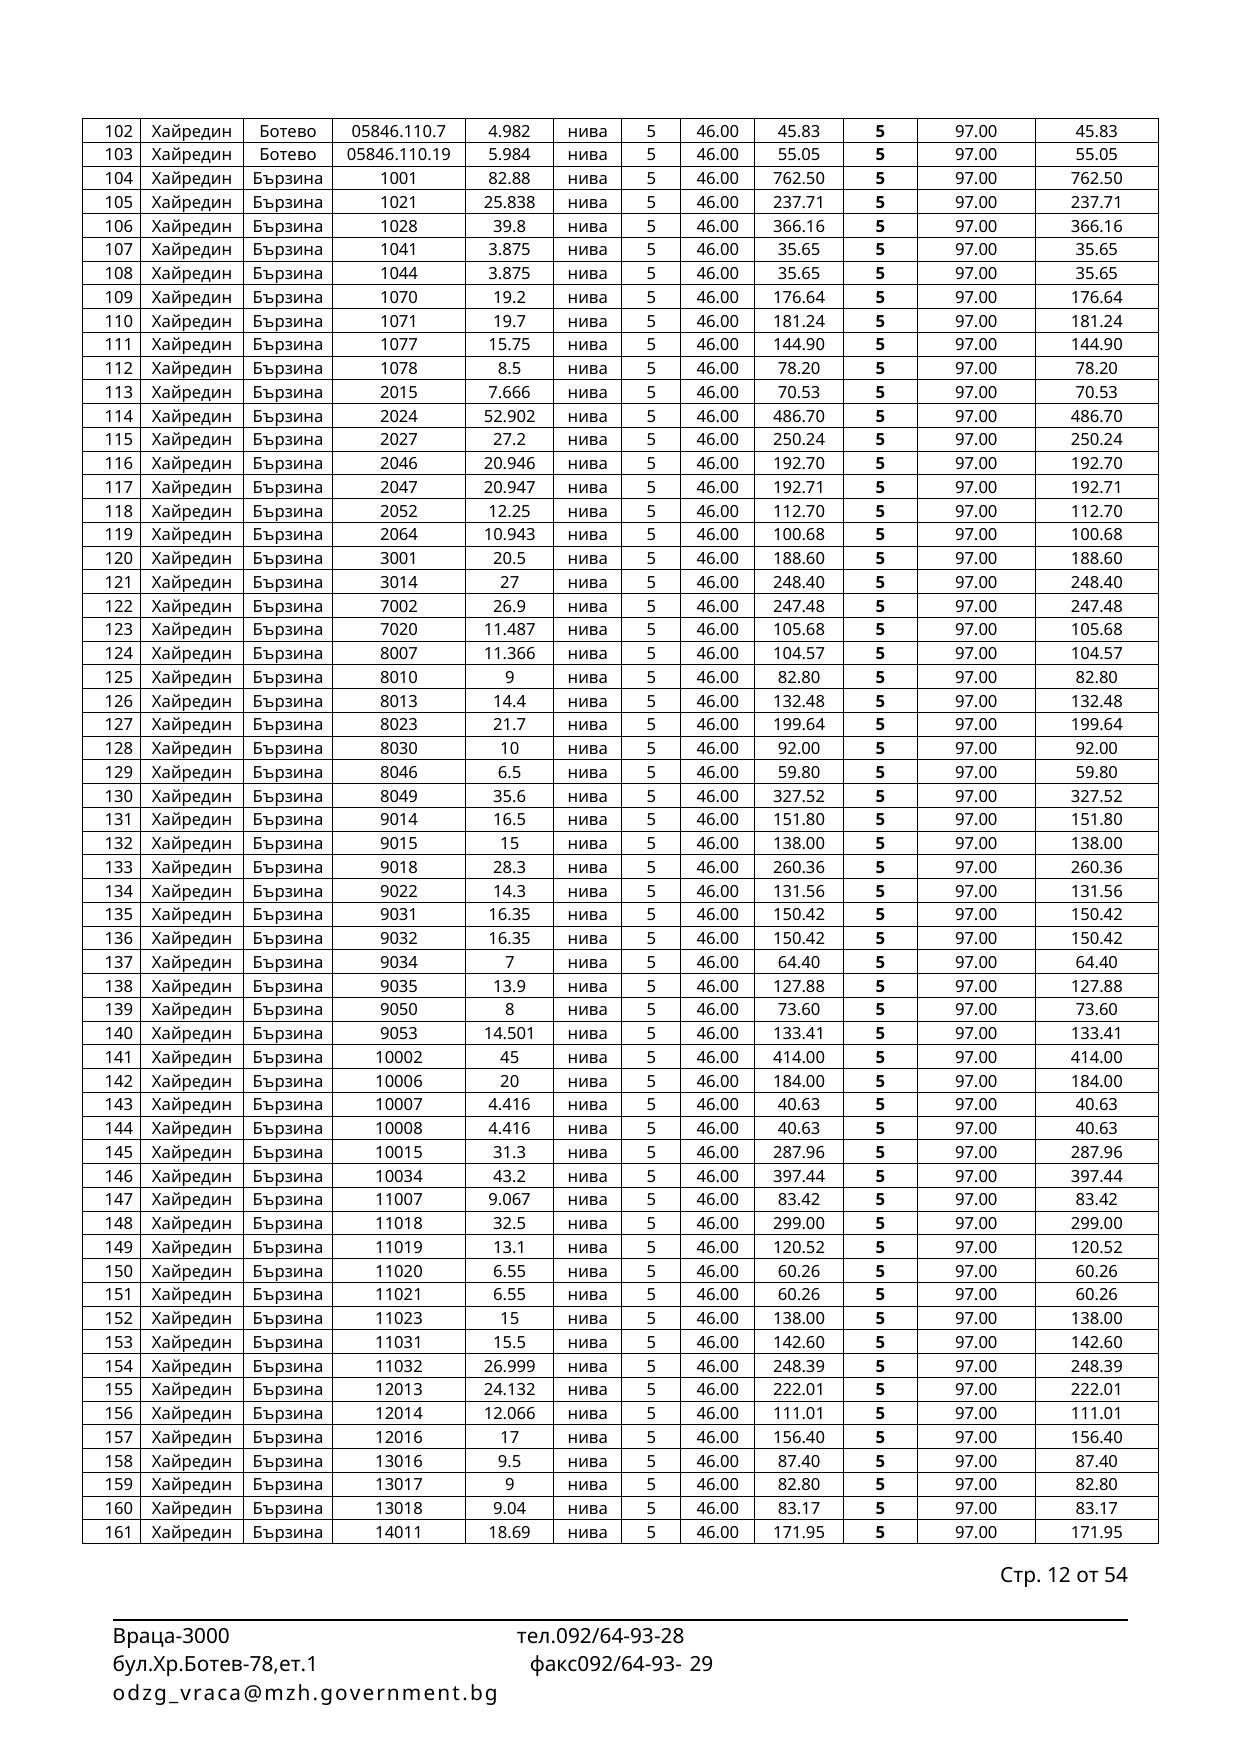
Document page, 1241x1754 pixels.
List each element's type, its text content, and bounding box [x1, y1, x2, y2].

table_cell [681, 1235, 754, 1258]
table_cell нива [554, 333, 621, 356]
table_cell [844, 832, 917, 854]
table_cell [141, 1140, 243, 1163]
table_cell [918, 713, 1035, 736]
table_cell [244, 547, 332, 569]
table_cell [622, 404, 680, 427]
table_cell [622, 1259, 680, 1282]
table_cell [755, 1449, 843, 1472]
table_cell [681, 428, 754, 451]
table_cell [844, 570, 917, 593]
table_cell 5 [844, 167, 917, 189]
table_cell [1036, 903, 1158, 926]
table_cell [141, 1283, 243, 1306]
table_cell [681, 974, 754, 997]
table_cell нива [554, 309, 621, 332]
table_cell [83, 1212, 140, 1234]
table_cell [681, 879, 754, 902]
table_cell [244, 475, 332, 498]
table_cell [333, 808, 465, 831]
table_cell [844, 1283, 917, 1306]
table_cell 1044 [333, 262, 465, 284]
table_cell 35.65 [1036, 262, 1158, 284]
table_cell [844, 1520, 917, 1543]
table_cell 111 [83, 333, 140, 356]
table_cell 46.00 [681, 143, 754, 166]
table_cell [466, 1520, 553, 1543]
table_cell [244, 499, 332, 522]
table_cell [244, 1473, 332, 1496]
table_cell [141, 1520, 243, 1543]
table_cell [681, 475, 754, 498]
table_cell 237.71 [755, 190, 843, 213]
table_cell 05846.110.7 [333, 119, 465, 142]
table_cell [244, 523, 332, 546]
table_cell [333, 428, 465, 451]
table_cell Бързина [244, 285, 332, 308]
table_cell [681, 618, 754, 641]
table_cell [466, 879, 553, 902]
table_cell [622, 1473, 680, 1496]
table_cell 8.5 [466, 357, 553, 379]
table_cell Хайредин [141, 262, 243, 284]
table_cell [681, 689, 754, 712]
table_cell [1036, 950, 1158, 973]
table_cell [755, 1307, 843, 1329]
table_cell 46.00 [681, 214, 754, 237]
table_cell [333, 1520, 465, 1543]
table_cell Хайредин [141, 190, 243, 213]
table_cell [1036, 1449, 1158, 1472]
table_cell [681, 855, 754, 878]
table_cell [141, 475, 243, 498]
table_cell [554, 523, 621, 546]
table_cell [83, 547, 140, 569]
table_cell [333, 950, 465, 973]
table_cell 113 [83, 380, 140, 403]
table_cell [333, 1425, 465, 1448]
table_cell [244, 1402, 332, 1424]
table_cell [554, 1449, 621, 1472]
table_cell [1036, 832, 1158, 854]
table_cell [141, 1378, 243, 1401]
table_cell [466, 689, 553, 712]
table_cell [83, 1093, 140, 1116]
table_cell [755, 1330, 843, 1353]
table_cell Бързина [244, 238, 332, 261]
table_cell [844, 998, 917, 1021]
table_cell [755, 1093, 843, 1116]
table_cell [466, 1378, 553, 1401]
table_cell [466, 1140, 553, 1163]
table_cell 366.16 [755, 214, 843, 237]
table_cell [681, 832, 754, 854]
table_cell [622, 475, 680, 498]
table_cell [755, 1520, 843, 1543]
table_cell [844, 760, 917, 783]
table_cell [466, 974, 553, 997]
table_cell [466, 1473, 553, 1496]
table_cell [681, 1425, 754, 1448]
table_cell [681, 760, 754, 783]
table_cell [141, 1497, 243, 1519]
table_cell 106 [83, 214, 140, 237]
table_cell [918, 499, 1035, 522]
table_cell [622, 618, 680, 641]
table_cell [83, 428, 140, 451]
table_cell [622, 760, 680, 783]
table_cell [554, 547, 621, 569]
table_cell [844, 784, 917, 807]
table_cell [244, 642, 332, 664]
table_cell 7.666 [466, 380, 553, 403]
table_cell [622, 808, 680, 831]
table_cell 1071 [333, 309, 465, 332]
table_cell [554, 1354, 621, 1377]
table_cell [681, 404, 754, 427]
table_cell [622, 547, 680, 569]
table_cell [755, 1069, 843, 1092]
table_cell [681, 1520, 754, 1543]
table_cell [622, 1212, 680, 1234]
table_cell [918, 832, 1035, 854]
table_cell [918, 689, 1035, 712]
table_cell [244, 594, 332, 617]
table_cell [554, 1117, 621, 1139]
table_cell 104 [83, 167, 140, 189]
table_cell 5 [622, 262, 680, 284]
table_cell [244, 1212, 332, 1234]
table_cell 82.88 [466, 167, 553, 189]
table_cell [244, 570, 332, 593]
table_cell 5 [844, 262, 917, 284]
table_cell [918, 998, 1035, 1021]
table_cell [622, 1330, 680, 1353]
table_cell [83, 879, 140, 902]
table_cell 5 [622, 119, 680, 142]
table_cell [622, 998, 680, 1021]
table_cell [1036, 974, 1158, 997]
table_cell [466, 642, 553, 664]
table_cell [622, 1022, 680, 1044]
table_cell Хайредин [141, 380, 243, 403]
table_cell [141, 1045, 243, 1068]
table_cell 5 [622, 285, 680, 308]
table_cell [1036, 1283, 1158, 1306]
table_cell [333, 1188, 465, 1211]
table_cell 97.00 [918, 285, 1035, 308]
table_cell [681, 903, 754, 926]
table_cell 46.00 [681, 262, 754, 284]
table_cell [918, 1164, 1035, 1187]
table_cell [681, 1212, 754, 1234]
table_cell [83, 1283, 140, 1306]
table_cell 5 [844, 357, 917, 379]
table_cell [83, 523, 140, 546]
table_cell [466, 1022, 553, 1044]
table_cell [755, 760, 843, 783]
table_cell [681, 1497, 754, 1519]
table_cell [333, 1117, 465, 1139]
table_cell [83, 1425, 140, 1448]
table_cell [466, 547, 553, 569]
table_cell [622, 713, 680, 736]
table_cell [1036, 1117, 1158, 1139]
table_cell 1001 [333, 167, 465, 189]
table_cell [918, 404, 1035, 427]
table_cell нива [554, 262, 621, 284]
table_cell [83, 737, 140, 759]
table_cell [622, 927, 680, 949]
table_cell 109 [83, 285, 140, 308]
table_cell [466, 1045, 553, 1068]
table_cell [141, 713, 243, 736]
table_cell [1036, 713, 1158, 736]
table_cell Ботево [244, 119, 332, 142]
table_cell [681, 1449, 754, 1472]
table_cell 5 [844, 285, 917, 308]
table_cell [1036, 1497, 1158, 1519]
table_cell 97.00 [918, 143, 1035, 166]
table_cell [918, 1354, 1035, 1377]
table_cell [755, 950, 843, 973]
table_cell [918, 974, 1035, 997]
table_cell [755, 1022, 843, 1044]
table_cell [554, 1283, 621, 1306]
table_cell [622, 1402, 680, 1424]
table_cell 46.00 [681, 238, 754, 261]
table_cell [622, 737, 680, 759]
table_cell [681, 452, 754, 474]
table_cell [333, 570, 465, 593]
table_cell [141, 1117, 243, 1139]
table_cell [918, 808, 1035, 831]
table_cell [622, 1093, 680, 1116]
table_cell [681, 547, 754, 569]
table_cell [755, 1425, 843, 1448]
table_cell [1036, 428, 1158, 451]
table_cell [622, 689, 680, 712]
table_cell 25.838 [466, 190, 553, 213]
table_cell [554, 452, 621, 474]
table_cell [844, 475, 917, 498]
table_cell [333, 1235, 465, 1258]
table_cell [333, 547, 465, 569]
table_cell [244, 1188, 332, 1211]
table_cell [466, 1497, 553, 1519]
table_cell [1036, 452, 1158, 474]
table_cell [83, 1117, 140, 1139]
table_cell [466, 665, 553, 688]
table_cell 1078 [333, 357, 465, 379]
table_cell 237.71 [1036, 190, 1158, 213]
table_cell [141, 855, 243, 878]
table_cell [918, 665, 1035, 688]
table_cell 15.75 [466, 333, 553, 356]
table_cell Бързина [244, 190, 332, 213]
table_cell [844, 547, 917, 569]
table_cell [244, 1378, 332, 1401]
table_cell 97.00 [918, 262, 1035, 284]
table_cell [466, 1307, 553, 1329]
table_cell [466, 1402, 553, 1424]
table_cell 5 [844, 380, 917, 403]
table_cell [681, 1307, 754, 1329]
table_cell Хайредин [141, 309, 243, 332]
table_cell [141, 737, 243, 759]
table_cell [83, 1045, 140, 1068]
table_cell 5 [844, 333, 917, 356]
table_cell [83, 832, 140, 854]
table_cell 144.90 [1036, 333, 1158, 356]
table_cell 97.00 [918, 357, 1035, 379]
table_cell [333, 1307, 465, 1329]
table_cell Хайредин [141, 333, 243, 356]
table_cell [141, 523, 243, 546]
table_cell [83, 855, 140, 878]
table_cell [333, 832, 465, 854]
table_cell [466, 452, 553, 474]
table_cell 2015 [333, 380, 465, 403]
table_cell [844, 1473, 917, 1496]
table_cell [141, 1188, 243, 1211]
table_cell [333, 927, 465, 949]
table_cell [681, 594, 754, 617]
table_cell 46.00 [681, 285, 754, 308]
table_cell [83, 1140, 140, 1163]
table_cell 5 [844, 143, 917, 166]
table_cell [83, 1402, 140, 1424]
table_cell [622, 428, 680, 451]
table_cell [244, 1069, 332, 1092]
table_cell нива [554, 285, 621, 308]
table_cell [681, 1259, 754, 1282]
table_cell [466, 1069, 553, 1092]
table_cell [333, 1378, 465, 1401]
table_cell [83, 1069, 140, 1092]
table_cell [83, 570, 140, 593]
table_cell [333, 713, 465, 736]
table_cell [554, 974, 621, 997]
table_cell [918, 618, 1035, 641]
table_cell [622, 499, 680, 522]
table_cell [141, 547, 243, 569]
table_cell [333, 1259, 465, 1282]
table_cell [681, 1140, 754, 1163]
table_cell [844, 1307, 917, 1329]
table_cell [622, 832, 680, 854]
table_cell Бързина [244, 309, 332, 332]
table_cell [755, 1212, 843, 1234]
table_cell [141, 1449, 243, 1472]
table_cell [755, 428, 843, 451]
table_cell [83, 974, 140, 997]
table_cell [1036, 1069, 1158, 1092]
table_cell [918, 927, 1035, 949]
table_cell нива [554, 190, 621, 213]
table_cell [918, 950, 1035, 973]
table_cell 108 [83, 262, 140, 284]
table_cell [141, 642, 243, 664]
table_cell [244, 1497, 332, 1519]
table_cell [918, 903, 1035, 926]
table_cell 97.00 [918, 167, 1035, 189]
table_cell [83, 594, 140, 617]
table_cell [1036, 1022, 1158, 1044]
table_cell Хайредин [141, 119, 243, 142]
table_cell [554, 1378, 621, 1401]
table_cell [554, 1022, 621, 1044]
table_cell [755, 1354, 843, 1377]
table_cell 55.05 [1036, 143, 1158, 166]
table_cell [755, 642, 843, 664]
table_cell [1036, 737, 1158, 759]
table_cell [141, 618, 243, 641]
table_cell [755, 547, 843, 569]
table_cell 181.24 [755, 309, 843, 332]
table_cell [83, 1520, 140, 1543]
table_cell нива [554, 119, 621, 142]
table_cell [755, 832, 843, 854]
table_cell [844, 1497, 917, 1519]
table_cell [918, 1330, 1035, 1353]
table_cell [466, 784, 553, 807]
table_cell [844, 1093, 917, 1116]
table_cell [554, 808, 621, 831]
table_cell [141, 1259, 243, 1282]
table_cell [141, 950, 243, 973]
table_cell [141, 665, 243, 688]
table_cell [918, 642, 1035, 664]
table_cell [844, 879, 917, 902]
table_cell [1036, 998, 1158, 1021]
table_cell 1041 [333, 238, 465, 261]
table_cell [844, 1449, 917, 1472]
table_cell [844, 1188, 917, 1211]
table_cell 97.00 [918, 333, 1035, 356]
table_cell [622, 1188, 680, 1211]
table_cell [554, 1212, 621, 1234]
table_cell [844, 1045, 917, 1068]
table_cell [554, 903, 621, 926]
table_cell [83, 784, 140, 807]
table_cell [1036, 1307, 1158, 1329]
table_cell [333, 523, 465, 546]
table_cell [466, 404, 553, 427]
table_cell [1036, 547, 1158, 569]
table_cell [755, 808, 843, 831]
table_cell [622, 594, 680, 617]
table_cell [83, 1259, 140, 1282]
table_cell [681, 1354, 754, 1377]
table_cell 5 [844, 309, 917, 332]
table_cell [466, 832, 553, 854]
table_cell 97.00 [918, 380, 1035, 403]
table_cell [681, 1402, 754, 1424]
table_cell 5 [844, 214, 917, 237]
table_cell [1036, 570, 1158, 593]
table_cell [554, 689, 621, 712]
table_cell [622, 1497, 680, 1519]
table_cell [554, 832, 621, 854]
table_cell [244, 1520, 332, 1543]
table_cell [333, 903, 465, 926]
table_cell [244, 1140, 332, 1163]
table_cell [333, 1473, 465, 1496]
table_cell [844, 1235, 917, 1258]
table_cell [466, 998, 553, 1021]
table_cell 39.8 [466, 214, 553, 237]
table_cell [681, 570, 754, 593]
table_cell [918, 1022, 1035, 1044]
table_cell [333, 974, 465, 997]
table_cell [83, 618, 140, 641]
table_cell нива [554, 238, 621, 261]
table_cell 97.00 [918, 214, 1035, 237]
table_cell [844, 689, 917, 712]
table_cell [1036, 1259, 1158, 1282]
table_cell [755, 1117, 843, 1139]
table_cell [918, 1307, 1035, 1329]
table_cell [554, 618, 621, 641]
table_cell Ботево [244, 143, 332, 166]
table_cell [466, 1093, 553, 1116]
table_cell нива [554, 380, 621, 403]
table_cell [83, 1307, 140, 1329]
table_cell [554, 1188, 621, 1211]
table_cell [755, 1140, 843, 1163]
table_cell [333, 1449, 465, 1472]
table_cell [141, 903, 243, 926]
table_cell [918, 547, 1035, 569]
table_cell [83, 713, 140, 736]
table_cell 112 [83, 357, 140, 379]
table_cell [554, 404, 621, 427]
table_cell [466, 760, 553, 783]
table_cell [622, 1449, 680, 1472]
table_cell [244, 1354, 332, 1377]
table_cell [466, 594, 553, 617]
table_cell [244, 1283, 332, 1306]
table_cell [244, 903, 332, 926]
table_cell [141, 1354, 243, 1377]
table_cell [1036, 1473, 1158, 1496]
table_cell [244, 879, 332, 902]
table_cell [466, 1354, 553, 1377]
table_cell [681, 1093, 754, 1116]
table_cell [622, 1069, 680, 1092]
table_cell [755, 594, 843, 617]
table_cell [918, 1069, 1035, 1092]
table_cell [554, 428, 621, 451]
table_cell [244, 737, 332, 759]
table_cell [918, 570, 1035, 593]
table_cell 05846.110.19 [333, 143, 465, 166]
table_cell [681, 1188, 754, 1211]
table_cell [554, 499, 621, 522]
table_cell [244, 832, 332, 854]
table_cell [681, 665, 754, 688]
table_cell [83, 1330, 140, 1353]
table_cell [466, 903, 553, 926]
table_cell 102 [83, 119, 140, 142]
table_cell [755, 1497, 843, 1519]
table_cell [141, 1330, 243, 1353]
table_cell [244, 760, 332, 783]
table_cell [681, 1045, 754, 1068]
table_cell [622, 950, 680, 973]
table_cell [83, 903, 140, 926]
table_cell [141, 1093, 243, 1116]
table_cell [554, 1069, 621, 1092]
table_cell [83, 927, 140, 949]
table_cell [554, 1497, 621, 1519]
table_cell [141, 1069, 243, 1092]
table_cell 19.2 [466, 285, 553, 308]
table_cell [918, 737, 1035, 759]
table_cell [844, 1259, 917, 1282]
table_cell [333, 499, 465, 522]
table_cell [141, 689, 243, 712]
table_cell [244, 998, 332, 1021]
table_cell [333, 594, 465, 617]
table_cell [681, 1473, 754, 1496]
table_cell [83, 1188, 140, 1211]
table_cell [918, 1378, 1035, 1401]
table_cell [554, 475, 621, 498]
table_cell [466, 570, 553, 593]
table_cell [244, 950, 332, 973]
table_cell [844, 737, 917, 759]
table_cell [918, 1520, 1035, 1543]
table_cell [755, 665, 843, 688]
table_cell 114 [83, 404, 140, 427]
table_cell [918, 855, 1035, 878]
table_cell 5 [844, 238, 917, 261]
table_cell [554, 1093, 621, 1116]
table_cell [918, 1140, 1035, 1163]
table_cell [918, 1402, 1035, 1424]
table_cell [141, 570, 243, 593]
table_cell 4.982 [466, 119, 553, 142]
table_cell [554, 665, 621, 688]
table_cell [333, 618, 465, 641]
table_cell 144.90 [755, 333, 843, 356]
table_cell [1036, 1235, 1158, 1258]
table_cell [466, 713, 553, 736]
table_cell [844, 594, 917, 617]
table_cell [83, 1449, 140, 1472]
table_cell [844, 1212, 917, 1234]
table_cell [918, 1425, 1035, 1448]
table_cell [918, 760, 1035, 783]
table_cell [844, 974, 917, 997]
table_cell 46.00 [681, 357, 754, 379]
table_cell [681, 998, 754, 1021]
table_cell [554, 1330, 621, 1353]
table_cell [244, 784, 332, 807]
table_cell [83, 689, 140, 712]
table_cell Хайредин [141, 214, 243, 237]
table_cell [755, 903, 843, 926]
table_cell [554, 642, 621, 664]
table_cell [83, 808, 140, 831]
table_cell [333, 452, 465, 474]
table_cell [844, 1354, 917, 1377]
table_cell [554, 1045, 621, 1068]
table_cell нива [554, 143, 621, 166]
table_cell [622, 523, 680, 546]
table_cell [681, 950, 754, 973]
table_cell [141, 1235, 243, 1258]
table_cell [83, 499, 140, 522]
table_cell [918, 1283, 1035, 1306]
table_cell 46.00 [681, 167, 754, 189]
table_cell 35.65 [1036, 238, 1158, 261]
table_cell 762.50 [1036, 167, 1158, 189]
table_cell 5 [622, 333, 680, 356]
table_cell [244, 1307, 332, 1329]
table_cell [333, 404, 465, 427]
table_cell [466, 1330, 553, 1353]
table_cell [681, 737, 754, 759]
table_cell 103 [83, 143, 140, 166]
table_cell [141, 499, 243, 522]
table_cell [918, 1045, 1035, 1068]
table_cell 5 [622, 143, 680, 166]
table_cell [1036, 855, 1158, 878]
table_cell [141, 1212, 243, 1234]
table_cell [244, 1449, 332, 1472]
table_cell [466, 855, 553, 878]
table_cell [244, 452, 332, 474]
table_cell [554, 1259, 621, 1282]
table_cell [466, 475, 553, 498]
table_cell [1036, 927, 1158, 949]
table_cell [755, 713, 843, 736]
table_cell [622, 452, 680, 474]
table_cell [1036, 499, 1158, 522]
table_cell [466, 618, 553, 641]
table_cell Бързина [244, 167, 332, 189]
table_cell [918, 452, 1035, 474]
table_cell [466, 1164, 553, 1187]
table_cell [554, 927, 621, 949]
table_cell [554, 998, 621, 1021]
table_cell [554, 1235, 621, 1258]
table_cell Хайредин [141, 404, 243, 427]
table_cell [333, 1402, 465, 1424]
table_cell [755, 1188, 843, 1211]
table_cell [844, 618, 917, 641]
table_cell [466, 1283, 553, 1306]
table_cell 1070 [333, 285, 465, 308]
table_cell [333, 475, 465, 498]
table_cell 1077 [333, 333, 465, 356]
table_cell Бързина [244, 380, 332, 403]
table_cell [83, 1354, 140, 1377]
table_cell 366.16 [1036, 214, 1158, 237]
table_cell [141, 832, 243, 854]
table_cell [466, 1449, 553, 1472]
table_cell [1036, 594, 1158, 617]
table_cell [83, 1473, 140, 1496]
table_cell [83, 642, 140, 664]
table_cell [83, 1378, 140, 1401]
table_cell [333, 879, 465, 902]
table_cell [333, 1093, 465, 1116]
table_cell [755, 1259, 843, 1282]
table_cell 97.00 [918, 119, 1035, 142]
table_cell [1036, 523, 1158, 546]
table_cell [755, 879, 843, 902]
table_cell 1028 [333, 214, 465, 237]
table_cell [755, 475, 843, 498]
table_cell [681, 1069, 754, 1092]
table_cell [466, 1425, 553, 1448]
table_cell 78.20 [1036, 357, 1158, 379]
table_cell 46.00 [681, 119, 754, 142]
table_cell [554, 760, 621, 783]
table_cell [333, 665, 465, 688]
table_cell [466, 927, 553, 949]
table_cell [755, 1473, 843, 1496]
table_cell 107 [83, 238, 140, 261]
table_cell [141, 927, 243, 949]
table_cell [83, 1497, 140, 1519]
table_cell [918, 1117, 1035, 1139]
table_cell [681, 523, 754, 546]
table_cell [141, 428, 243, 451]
table_cell 5 [844, 119, 917, 142]
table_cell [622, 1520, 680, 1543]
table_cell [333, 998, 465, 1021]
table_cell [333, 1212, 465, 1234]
table_cell 46.00 [681, 309, 754, 332]
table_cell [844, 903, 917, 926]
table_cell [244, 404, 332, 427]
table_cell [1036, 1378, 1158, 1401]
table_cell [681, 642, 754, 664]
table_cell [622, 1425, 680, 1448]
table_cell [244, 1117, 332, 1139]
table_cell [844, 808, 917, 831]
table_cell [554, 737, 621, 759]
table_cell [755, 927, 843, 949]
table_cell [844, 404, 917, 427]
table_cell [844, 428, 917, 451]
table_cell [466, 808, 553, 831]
table_cell нива [554, 214, 621, 237]
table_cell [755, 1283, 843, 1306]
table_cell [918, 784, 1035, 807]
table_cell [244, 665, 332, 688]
table_cell нива [554, 167, 621, 189]
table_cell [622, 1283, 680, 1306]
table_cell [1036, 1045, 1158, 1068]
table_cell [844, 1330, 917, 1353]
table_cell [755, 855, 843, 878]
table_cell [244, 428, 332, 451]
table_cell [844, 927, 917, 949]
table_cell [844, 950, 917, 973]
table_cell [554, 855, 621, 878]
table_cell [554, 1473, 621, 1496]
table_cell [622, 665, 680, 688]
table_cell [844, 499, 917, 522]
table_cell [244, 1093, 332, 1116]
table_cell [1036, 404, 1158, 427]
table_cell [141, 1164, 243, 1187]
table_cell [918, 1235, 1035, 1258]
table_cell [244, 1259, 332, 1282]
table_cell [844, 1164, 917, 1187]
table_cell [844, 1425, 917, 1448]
table_cell Бързина [244, 357, 332, 379]
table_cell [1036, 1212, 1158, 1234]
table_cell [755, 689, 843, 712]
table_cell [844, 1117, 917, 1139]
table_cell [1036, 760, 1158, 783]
table_cell 5 [844, 190, 917, 213]
table_cell нива [554, 357, 621, 379]
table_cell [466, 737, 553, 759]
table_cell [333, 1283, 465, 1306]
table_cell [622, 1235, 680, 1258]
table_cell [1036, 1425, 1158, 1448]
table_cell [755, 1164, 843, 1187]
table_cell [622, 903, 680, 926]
table_cell 105 [83, 190, 140, 213]
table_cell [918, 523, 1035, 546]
table_cell 97.00 [918, 238, 1035, 261]
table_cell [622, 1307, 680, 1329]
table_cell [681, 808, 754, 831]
table_cell 55.05 [755, 143, 843, 166]
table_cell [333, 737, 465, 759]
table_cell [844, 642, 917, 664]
table_cell 46.00 [681, 190, 754, 213]
table_cell 3.875 [466, 238, 553, 261]
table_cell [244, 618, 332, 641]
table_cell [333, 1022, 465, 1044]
table_cell Хайредин [141, 238, 243, 261]
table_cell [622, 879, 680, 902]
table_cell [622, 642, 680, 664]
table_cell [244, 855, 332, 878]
table_cell Хайредин [141, 357, 243, 379]
table_cell 176.64 [755, 285, 843, 308]
table_cell Бързина [244, 214, 332, 237]
table_cell 5 [622, 380, 680, 403]
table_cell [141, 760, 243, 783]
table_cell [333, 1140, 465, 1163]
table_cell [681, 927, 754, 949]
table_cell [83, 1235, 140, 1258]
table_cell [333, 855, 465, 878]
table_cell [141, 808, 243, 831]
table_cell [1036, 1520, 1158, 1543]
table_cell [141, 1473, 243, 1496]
table_cell 78.20 [755, 357, 843, 379]
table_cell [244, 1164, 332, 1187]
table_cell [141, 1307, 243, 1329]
table_cell 45.83 [1036, 119, 1158, 142]
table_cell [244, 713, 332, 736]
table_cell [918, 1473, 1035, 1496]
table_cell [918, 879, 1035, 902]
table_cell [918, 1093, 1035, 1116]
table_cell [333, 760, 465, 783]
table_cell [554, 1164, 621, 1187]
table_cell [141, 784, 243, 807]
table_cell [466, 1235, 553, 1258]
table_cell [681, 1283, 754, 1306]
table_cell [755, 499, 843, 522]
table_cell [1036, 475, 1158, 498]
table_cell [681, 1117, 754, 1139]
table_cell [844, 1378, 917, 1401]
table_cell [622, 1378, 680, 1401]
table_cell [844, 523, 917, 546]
table_cell 176.64 [1036, 285, 1158, 308]
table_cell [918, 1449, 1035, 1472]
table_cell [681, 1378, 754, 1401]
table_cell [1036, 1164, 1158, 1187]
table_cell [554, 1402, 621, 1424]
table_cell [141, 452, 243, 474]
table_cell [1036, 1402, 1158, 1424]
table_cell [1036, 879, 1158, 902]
table_cell 5.984 [466, 143, 553, 166]
table_cell 5 [622, 238, 680, 261]
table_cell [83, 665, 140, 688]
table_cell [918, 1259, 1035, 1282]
table_cell 35.65 [755, 238, 843, 261]
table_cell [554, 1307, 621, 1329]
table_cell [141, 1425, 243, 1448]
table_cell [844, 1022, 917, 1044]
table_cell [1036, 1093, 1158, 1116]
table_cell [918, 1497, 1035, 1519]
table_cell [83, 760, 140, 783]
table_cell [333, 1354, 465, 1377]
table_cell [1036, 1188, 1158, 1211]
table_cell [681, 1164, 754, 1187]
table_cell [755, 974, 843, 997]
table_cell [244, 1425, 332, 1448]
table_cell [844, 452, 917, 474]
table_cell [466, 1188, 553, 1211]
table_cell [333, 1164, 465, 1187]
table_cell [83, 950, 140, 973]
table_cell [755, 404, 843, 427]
table_cell 5 [622, 167, 680, 189]
table_cell Бързина [244, 262, 332, 284]
table_cell 1021 [333, 190, 465, 213]
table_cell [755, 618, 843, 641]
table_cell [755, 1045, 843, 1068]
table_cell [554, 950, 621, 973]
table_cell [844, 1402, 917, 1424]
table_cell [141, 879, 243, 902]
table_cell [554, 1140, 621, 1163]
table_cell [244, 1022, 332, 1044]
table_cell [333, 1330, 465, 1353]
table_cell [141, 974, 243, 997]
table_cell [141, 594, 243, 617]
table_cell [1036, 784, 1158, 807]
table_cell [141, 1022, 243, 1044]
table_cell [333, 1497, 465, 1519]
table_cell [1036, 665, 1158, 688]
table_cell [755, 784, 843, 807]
table_cell 35.65 [755, 262, 843, 284]
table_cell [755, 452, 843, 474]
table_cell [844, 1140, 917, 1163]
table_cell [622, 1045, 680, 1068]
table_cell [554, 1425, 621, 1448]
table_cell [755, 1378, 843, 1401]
table_cell Хайредин [141, 285, 243, 308]
table_cell 70.53 [1036, 380, 1158, 403]
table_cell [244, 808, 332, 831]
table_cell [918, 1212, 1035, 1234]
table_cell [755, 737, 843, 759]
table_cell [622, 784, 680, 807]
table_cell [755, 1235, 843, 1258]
table_cell 110 [83, 309, 140, 332]
table_cell 70.53 [755, 380, 843, 403]
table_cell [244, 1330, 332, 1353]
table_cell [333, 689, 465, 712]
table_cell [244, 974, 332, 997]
table_cell 3.875 [466, 262, 553, 284]
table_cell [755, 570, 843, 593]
table_cell 97.00 [918, 190, 1035, 213]
table_cell 5 [622, 357, 680, 379]
table_cell 5 [622, 214, 680, 237]
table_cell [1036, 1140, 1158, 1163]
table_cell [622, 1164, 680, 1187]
table_cell Бързина [244, 333, 332, 356]
table_cell 46.00 [681, 333, 754, 356]
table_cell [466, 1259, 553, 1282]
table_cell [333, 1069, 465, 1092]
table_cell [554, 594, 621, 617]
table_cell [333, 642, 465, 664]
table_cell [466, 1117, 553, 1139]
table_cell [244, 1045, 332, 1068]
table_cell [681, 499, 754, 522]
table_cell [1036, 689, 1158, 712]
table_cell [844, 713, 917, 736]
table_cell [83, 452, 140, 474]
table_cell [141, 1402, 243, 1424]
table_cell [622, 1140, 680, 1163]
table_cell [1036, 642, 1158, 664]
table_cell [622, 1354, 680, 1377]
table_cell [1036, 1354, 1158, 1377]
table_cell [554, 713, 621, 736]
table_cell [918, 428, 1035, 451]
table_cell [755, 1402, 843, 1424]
table_cell Хайредин [141, 143, 243, 166]
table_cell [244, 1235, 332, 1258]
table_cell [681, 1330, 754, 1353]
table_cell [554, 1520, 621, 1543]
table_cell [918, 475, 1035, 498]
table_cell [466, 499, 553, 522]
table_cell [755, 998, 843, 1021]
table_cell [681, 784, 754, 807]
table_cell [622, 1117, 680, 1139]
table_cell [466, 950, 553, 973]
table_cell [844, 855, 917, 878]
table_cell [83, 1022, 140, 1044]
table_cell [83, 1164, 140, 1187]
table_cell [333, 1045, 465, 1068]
table_cell 46.00 [681, 380, 754, 403]
table_cell 97.00 [918, 309, 1035, 332]
table_cell 5 [622, 309, 680, 332]
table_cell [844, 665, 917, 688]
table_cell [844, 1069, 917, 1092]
table_cell 19.7 [466, 309, 553, 332]
table_cell 45.83 [755, 119, 843, 142]
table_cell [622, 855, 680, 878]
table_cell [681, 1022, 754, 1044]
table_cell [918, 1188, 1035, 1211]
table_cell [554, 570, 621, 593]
table_cell Хайредин [141, 167, 243, 189]
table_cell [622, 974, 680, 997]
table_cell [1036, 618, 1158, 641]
table_cell 5 [622, 190, 680, 213]
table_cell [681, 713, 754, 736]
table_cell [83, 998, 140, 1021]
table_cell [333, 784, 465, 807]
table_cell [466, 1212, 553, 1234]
table_cell 762.50 [755, 167, 843, 189]
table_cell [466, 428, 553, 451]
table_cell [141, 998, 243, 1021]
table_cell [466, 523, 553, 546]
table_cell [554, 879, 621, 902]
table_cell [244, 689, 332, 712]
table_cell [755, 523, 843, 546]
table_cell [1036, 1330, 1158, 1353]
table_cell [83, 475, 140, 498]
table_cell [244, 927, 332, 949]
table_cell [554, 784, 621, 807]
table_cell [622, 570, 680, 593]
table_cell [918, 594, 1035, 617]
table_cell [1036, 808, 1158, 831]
table_cell 181.24 [1036, 309, 1158, 332]
